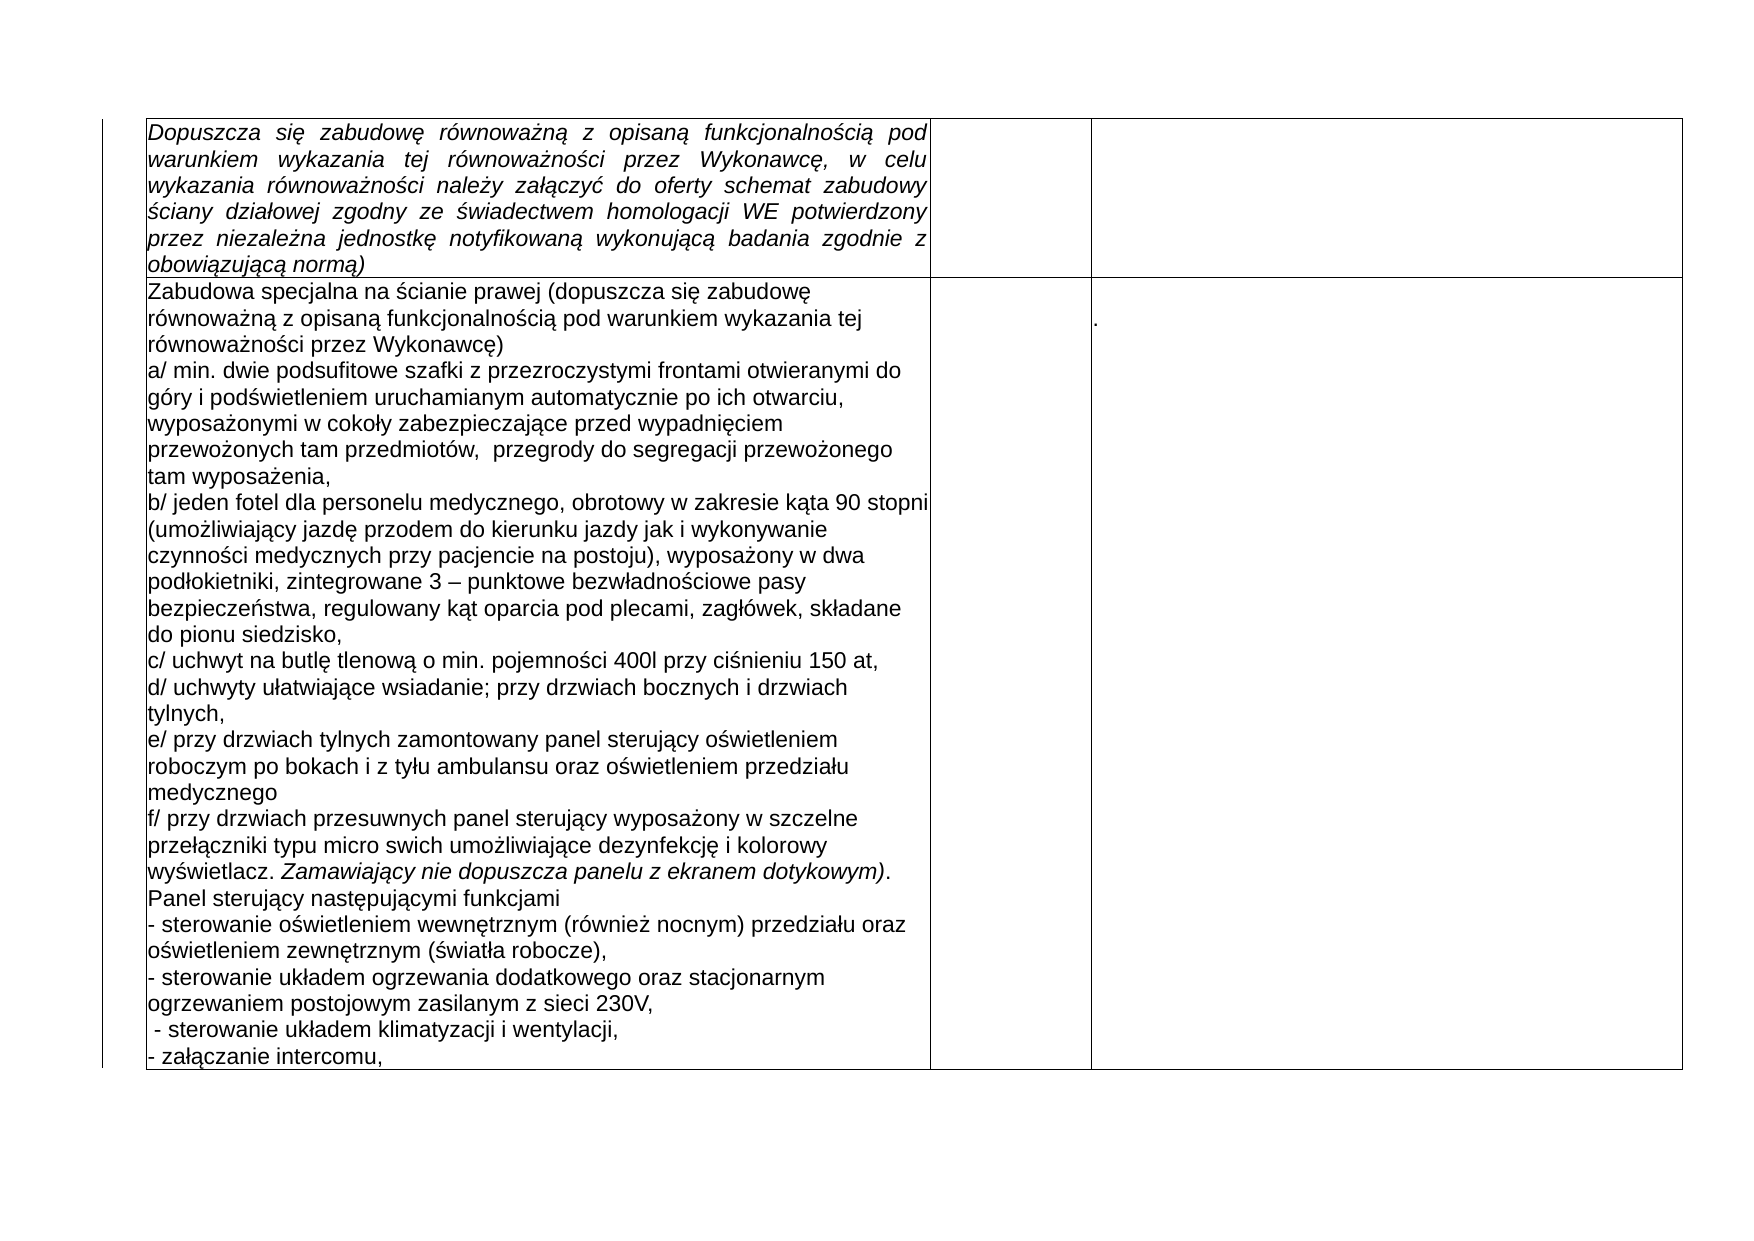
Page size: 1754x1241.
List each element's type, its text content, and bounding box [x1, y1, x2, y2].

table_cell [931, 278, 1091, 1069]
table_cell . [1092, 278, 1682, 1069]
table_cell [931, 119, 1091, 277]
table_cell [147, 278, 930, 1069]
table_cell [147, 119, 930, 277]
table_cell [1092, 119, 1682, 277]
